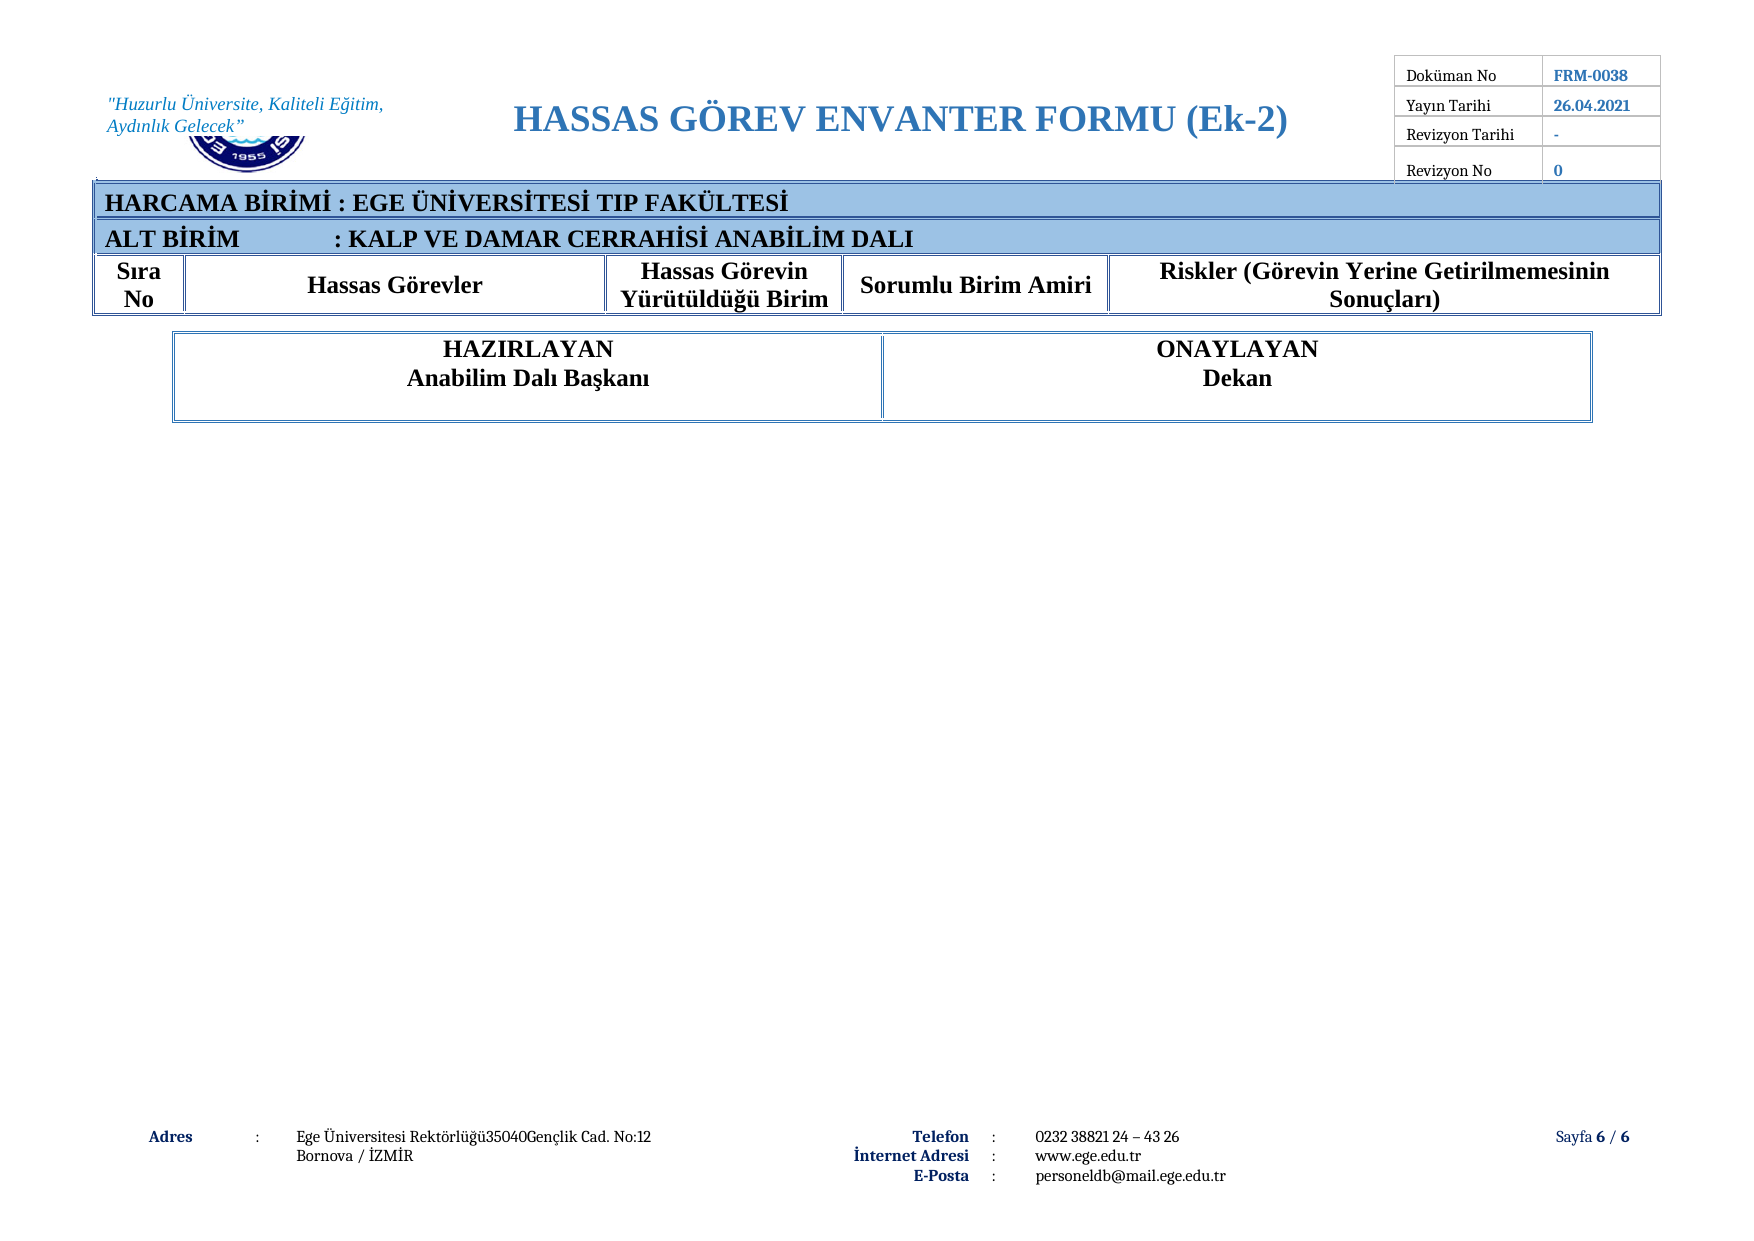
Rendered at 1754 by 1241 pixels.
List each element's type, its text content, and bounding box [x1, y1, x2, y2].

table_header HAZIRLAYAN Anabilim Dalı Başkanı [175, 332, 883, 420]
picture [170, 136, 323, 180]
table_header ONAYLAYAN Dekan [883, 334, 1590, 420]
